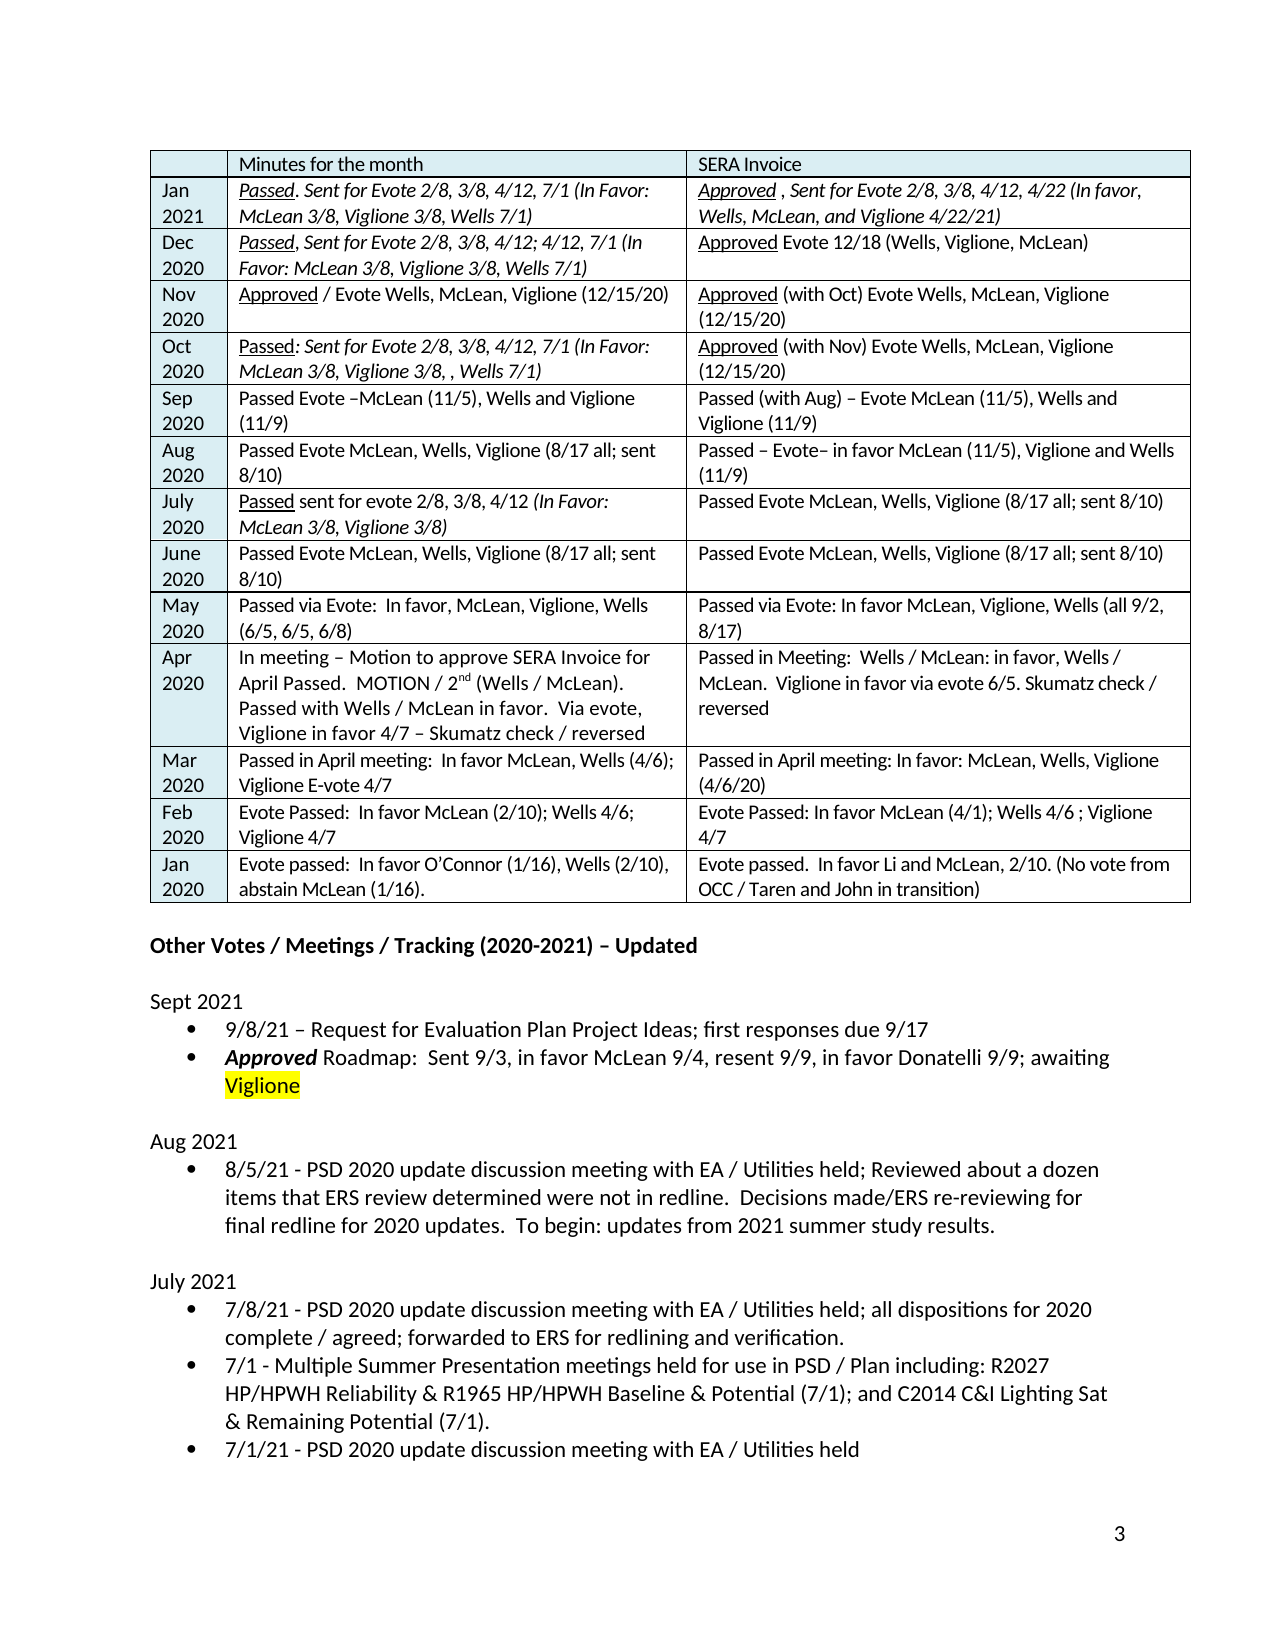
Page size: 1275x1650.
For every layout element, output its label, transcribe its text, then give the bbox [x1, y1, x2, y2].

text Aug 2021 [150, 1127, 1125, 1155]
table_cell Approved / Evote Wells, McLean, Viglione (12/15/20) [228, 281, 686, 332]
table_cell Mar 2020 [151, 747, 227, 798]
table_cell Passed in Meeting: Wells / McLean: in favor, Wells / McLean. Viglione in favor via evote 6/5. Skumatz check / reversed [687, 644, 1190, 746]
list 7/1/21 - PSD 2020 update discussion meeting with EA / Utilities held [187, 1435, 1125, 1463]
table_cell May 2020 [151, 593, 227, 643]
table_cell Evote passed: In favor O’Connor (1/16), Wells (2/10), abstain McLean (1/16). [228, 851, 686, 902]
table_cell Evote Passed: In favor McLean (2/10); Wells 4/6; Viglione 4/7 [228, 799, 686, 850]
list 7/1 - Multiple Summer Presentation meetings held for use in PSD / Plan including: R2027 HP/HPWH Reliability & R1965 HP/HPWH Baseline & Potential (7/1); and C2014 C&I Lighting Sat & Remaining Potential (7/1). [187, 1351, 1125, 1435]
table_cell Passed: Sent for Evote 2/8, 3/8, 4/12, 7/1 (In Favor: McLean 3/8, Viglione 3/8, , Wells 7/1) [228, 333, 686, 384]
list 7/8/21 - PSD 2020 update discussion meeting with EA / Utilities held; all dispositions for 2020 complete / agreed; forwarded to ERS for redlining and verification. [187, 1295, 1125, 1351]
table_cell Approved (with Nov) Evote Wells, McLean, Viglione (12/15/20) [687, 333, 1190, 384]
table_cell Passed Evote McLean, Wells, Viglione (8/17 all; sent 8/10) [687, 541, 1190, 591]
table_cell Passed via Evote: In favor McLean, Viglione, Wells (all 9/2, 8/17) [687, 593, 1190, 643]
table_cell Passed Evote –McLean (11/5), Wells and Viglione (11/9) [228, 385, 686, 436]
table_cell Passed Evote McLean, Wells, Viglione (8/17 all; sent 8/10) [687, 489, 1190, 539]
table_cell Passed, Sent for Evote 2/8, 3/8, 4/12; 4/12, 7/1 (In Favor: McLean 3/8, Viglione 3/8, Wells 7/1) [228, 229, 686, 280]
table_cell Evote Passed: In favor McLean (4/1); Wells 4/6 ; Viglione 4/7 [687, 799, 1190, 850]
table_cell Approved (with Oct) Evote Wells, McLean, Viglione (12/15/20) [687, 281, 1190, 332]
table_cell Oct 2020 [151, 333, 227, 384]
table_cell Passed sent for evote 2/8, 3/8, 4/12 (In Favor: McLean 3/8, Viglione 3/8) [228, 489, 686, 539]
table_cell Passed in April meeting: In favor McLean, Wells (4/6); Viglione E-vote 4/7 [228, 747, 686, 798]
table_cell Passed (with Aug) – Evote McLean (11/5), Wells and Viglione (11/9) [687, 385, 1190, 436]
table_header [151, 151, 227, 176]
table_header Minutes for the month [228, 151, 686, 176]
table_cell Approved , Sent for Evote 2/8, 3/8, 4/12, 4/22 (In favor, Wells, McLean, and Viglione 4/22/21) [687, 178, 1190, 228]
table_cell Dec 2020 [151, 229, 227, 280]
table_cell July 2020 [151, 489, 227, 539]
list 8/5/21 - PSD 2020 update discussion meeting with EA / Utilities held; Reviewed about a dozen items that ERS review determined were not in redline. Decisions made/ERS re-reviewing for final redline for 2020 updates. To begin: updates from 2021 summer study results. [187, 1155, 1125, 1239]
table_cell Aug 2020 [151, 437, 227, 488]
table_cell Evote passed. In favor Li and McLean, 2/10. (No vote from OCC / Taren and John in transition) [687, 851, 1190, 902]
table_cell Apr 2020 [151, 644, 227, 746]
table_cell Passed via Evote: In favor, McLean, Viglione, Wells (6/5, 6/5, 6/8) [228, 593, 686, 643]
table_cell Nov 2020 [151, 281, 227, 332]
list Approved Roadmap: Sent 9/3, in favor McLean 9/4, resent 9/9, in favor Donatelli 9/9; awaiting Viglione [187, 1043, 1125, 1099]
table_cell June 2020 [151, 541, 227, 591]
table_cell Passed Evote McLean, Wells, Viglione (8/17 all; sent 8/10) [228, 541, 686, 591]
table_cell Sep 2020 [151, 385, 227, 436]
table_cell Jan 2021 [151, 178, 227, 228]
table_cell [228, 178, 686, 228]
table_cell Feb 2020 [151, 799, 227, 850]
table_cell Passed in April meeting: In favor: McLean, Wells, Viglione (4/6/20) [687, 747, 1190, 798]
table_cell Jan 2020 [151, 851, 227, 902]
text Sept 2021 [150, 987, 1125, 1015]
table_cell Passed – Evote– in favor McLean (11/5), Viglione and Wells (11/9) [687, 437, 1190, 488]
table_header SERA Invoice [687, 151, 1190, 176]
table_cell Passed Evote McLean, Wells, Viglione (8/17 all; sent 8/10) [228, 437, 686, 488]
text July 2021 [150, 1267, 1125, 1295]
text Other Votes / Meetings / Tracking (2020-2021) – Updated [150, 931, 1125, 959]
table_cell Approved Evote 12/18 (Wells, Viglione, McLean) [687, 229, 1190, 280]
table_cell In meeting – Motion to approve SERA Invoice for April Passed. MOTION / 2nd (Wells / McLean). Passed with Wells / McLean in favor. Via evote, Viglione in favor 4/7 – Skumatz check / reversed [228, 644, 686, 746]
list 9/8/21 – Request for Evaluation Plan Project Ideas; first responses due 9/17 [187, 1015, 1125, 1043]
